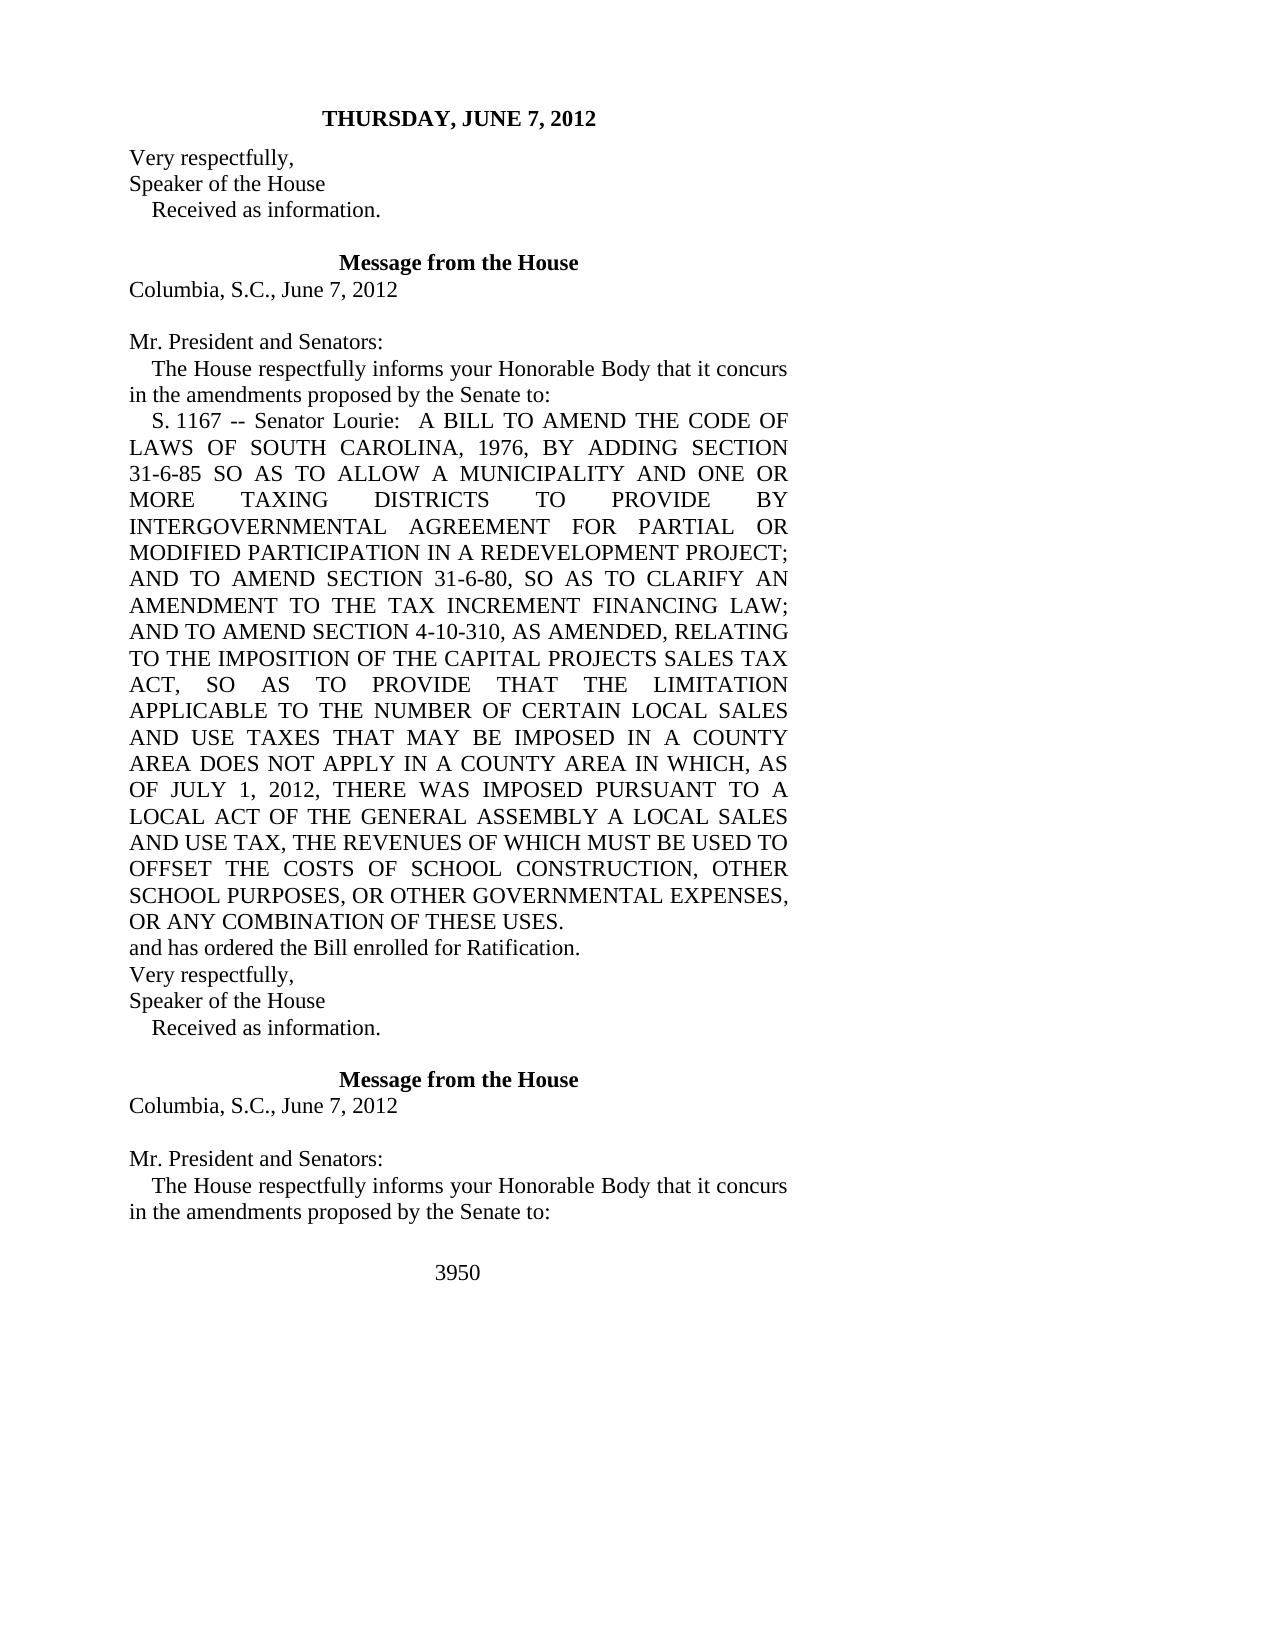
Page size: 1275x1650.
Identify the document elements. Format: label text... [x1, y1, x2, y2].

text The House respectfully informs your Honorable Body that it concurs in the amendments proposed by the Senate to: [129, 355, 789, 407]
text Mr. President and Senators: [129, 328, 789, 355]
text Received as information. [129, 197, 789, 223]
text Columbia, S.C., June 7, 2012 [129, 276, 789, 302]
text and has ordered the Bill enrolled for Ratification. [129, 934, 789, 961]
text Received as information. [129, 1013, 789, 1040]
text S. 1167 -- Senator Lourie: A BILL TO AMEND THE CODE OF LAWS OF SOUTH CAROLINA, 1976, BY ADDING SECTION 31-6-85 SO AS TO ALLOW A MUNICIPALITY AND ONE OR MORE TAXING DISTRICTS TO PROVIDE BY INTERGOVERNMENTAL AGREEMENT FOR PARTIAL OR MODIFIED PARTICIPATION IN A REDEVELOPMENT PROJECT; AND TO AMEND SECTION 31-6-80, SO AS TO CLARIFY AN AMENDMENT TO THE TAX INCREMENT FINANCING LAW; AND TO AMEND SECTION 4-10-310, AS AMENDED, RELATING TO THE IMPOSITION OF THE CAPITAL PROJECTS SALES TAX ACT, SO AS TO PROVIDE THAT THE LIMITATION APPLICABLE TO THE NUMBER OF CERTAIN LOCAL SALES AND USE TAXES THAT MAY BE IMPOSED IN A COUNTY AREA DOES NOT APPLY IN A COUNTY AREA IN WHICH, AS OF JULY 1, 2012, THERE WAS IMPOSED PURSUANT TO A LOCAL ACT OF THE GENERAL ASSEMBLY A LOCAL SALES AND USE TAX, THE REVENUES OF WHICH MUST BE USED TO OFFSET THE COSTS OF SCHOOL CONSTRUCTION, OTHER SCHOOL PURPOSES, OR OTHER GOVERNMENTAL EXPENSES, OR ANY COMBINATION OF THESE USES. [129, 407, 789, 934]
text The House respectfully informs your Honorable Body that it concurs in the amendments proposed by the Senate to: [129, 1172, 789, 1224]
text Very respectfully, [129, 144, 789, 170]
text Mr. President and Senators: [129, 1145, 789, 1172]
text Speaker of the House [129, 170, 789, 197]
text Message from the House [129, 249, 789, 276]
text Speaker of the House [129, 987, 789, 1013]
text Columbia, S.C., June 7, 2012 [129, 1093, 789, 1119]
text Message from the House [129, 1066, 789, 1093]
text Very respectfully, [129, 961, 789, 987]
